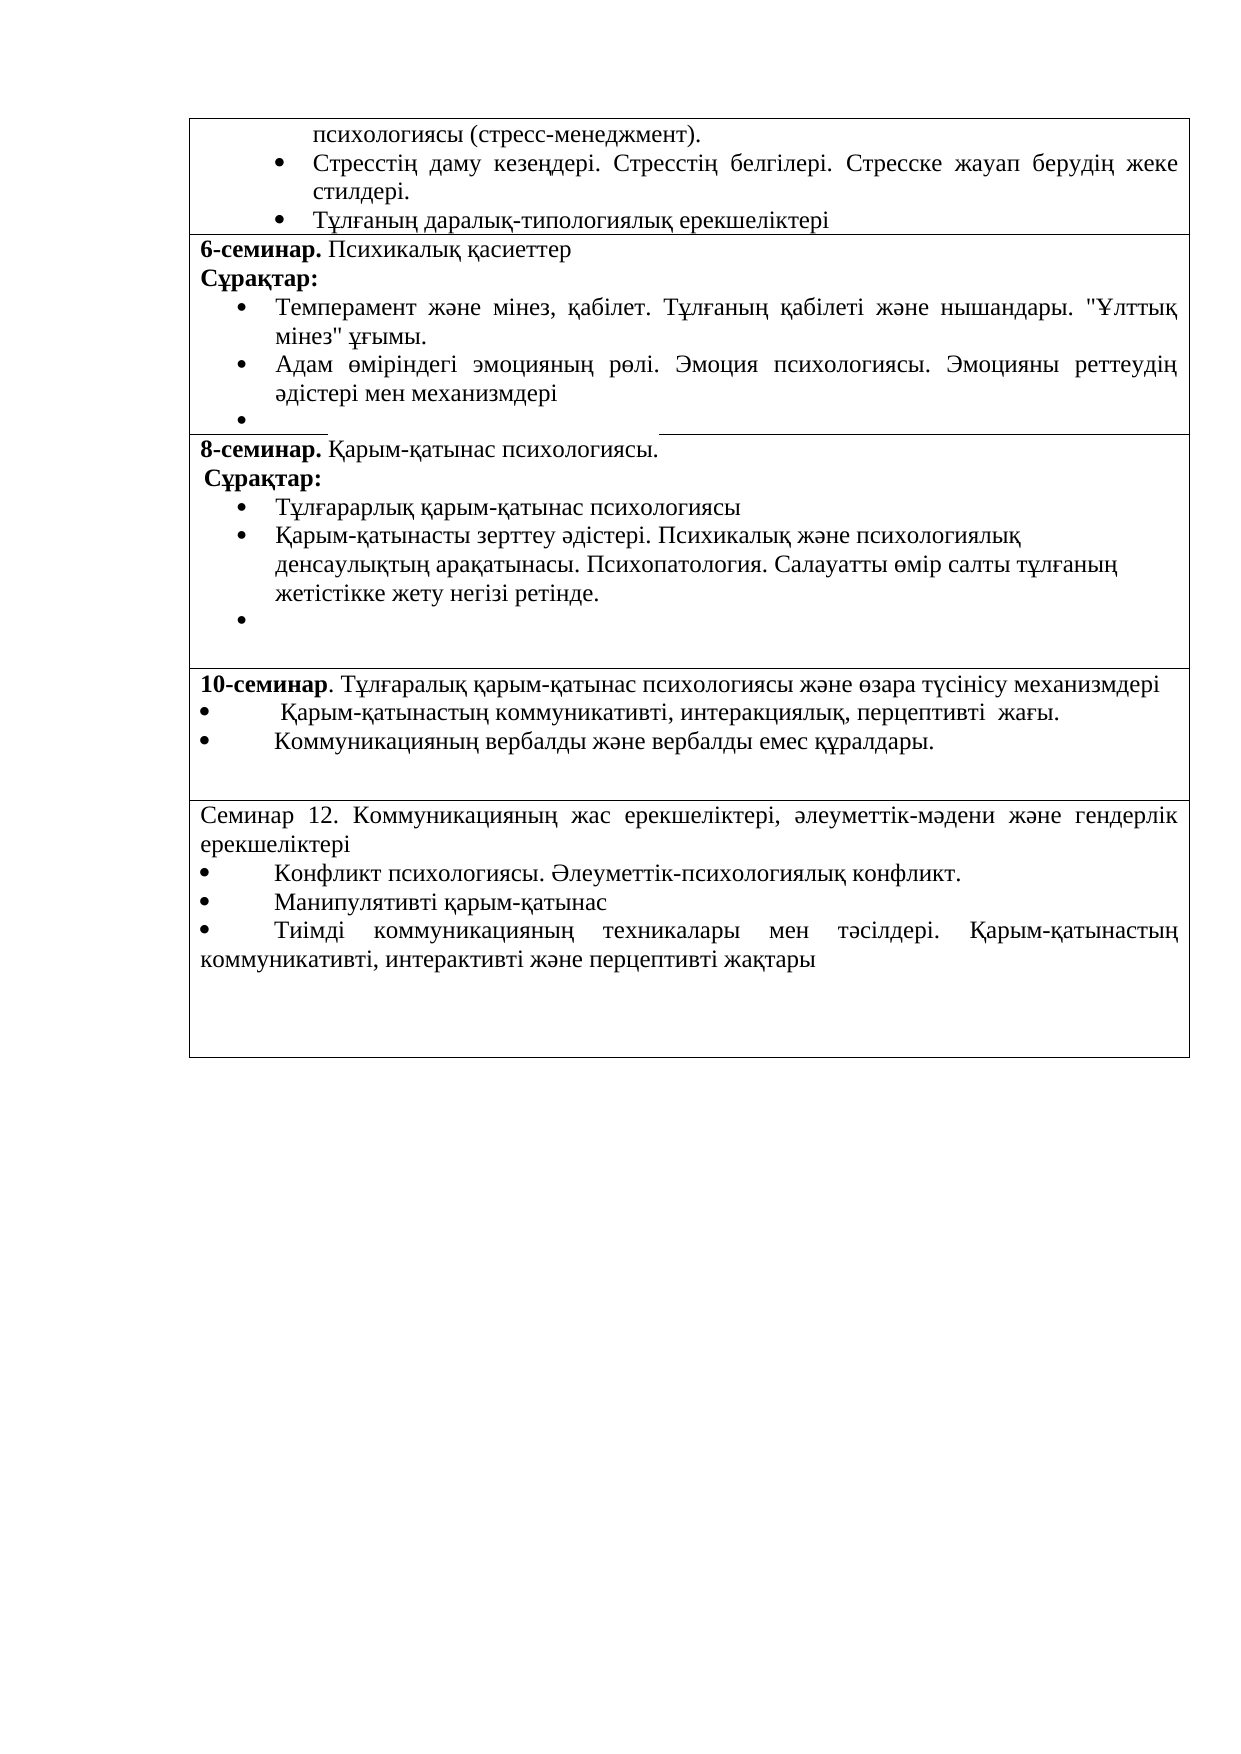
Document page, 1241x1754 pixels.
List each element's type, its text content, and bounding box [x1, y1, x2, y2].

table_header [190, 119, 1189, 234]
table_cell 6-семинар. Психикалық қасиеттер Сұрақтар: Темперамент және мінез, қабілет. Тұлғаның қабілеті және нышандары. "Ұлттық мінез" ұғымы. Адам өміріндегі эмоцияның рөлі. Эмоция психологиясы. Эмоцияны реттеудің әдістері мен механизмдері [190, 235, 1189, 433]
table_cell 8-семинар. Қарым-қатынас психологиясы. Сұрақтар: Тұлғарарлық қарым-қатынас психологиясы Қарым-қатынасты зерттеу әдістері. Психикалық және психологиялық денсаулықтың арақатынасы. Психопатология. Салауатты өмір салты тұлғаның жетістікке жету негізі ретінде. [190, 435, 1189, 668]
table_cell 10-семинар. Тұлғаралық қарым-қатынас психологиясы және өзара түсінісу механизмдері Қарым-қатынастың коммуникативті, интеракциялық, перцептивті жағы. Коммуникацияның вербалды және вербалды емес құралдары. [190, 669, 1189, 800]
table_cell Семинар 12. Коммуникацияның жас ерекшеліктері, әлеуметтік-мәдени және гендерлік ерекшеліктері Конфликт психологиясы. Әлеуметтік-психологиялық конфликт. Манипулятивті қарым-қатынас Тиімді коммуникацияның техникалары мен тәсілдері. Қарым-қатынастың коммуникативті, интерактивті және перцептивті жақтары [190, 801, 1189, 1057]
